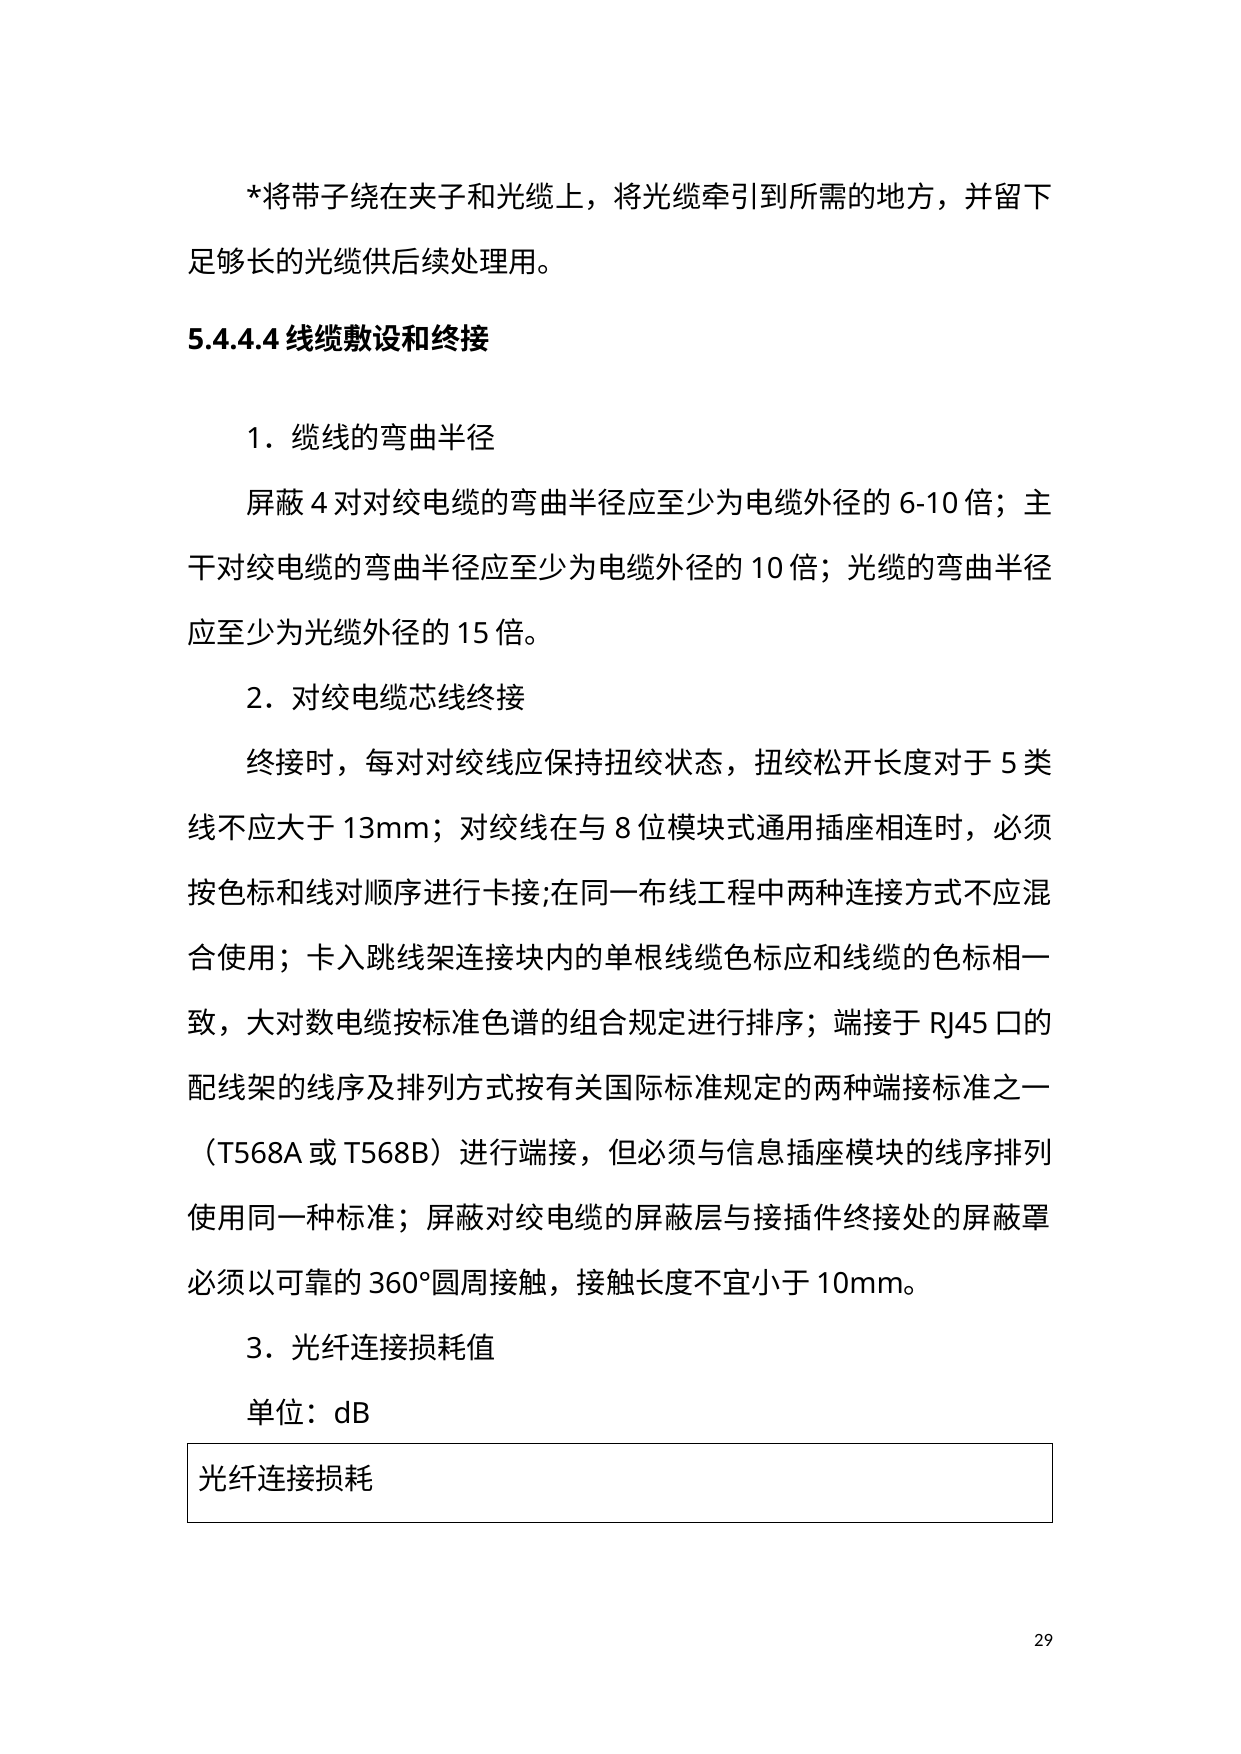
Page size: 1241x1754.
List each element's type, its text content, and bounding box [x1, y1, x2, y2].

text 3．光纤连接损耗值 [187, 1313, 1053, 1378]
text 2．对绞电缆芯线终接 [187, 663, 1053, 728]
table_header 光纤连接损耗 [188, 1444, 1052, 1522]
text 5.4.4.4线缆敷设和终接 [187, 304, 1053, 369]
text 屏蔽4对对绞电缆的弯曲半径应至少为电缆外径的6-10倍；主干对绞电缆的弯曲半径应至少为电缆外径的10倍；光缆的弯曲半径应至少为光缆外径的15倍。 [187, 468, 1053, 663]
text *将带子绕在夹子和光缆上，将光缆牵引到所需的地方，并留下足够长的光缆供后续处理用。 [187, 162, 1053, 292]
text 单位：dB [187, 1378, 1053, 1443]
text 终接时，每对对绞线应保持扭绞状态，扭绞松开长度对于5类线不应大于13mm；对绞线在与8位模块式通用插座相连时，必须按色标和线对顺序进行卡接;在同一布线工程中两种连接方式不应混合使用；卡入跳线架连接块内的单根线缆色标应和线缆的色标相一致，大对数电缆按标准色谱的组合规定进行排序；端接于RJ45口的配线架的线序及排列方式按有关国际标准规定的两种端接标准之一（T568A或T568B）进行端接，但必须与信息插座模块的线序排列使用同一种标准；屏蔽对绞电缆的屏蔽层与接插件终接处的屏蔽罩必须以可靠的360°圆周接触，接触长度不宜小于10mm。 [187, 728, 1053, 1313]
text 1．缆线的弯曲半径 [187, 403, 1053, 468]
